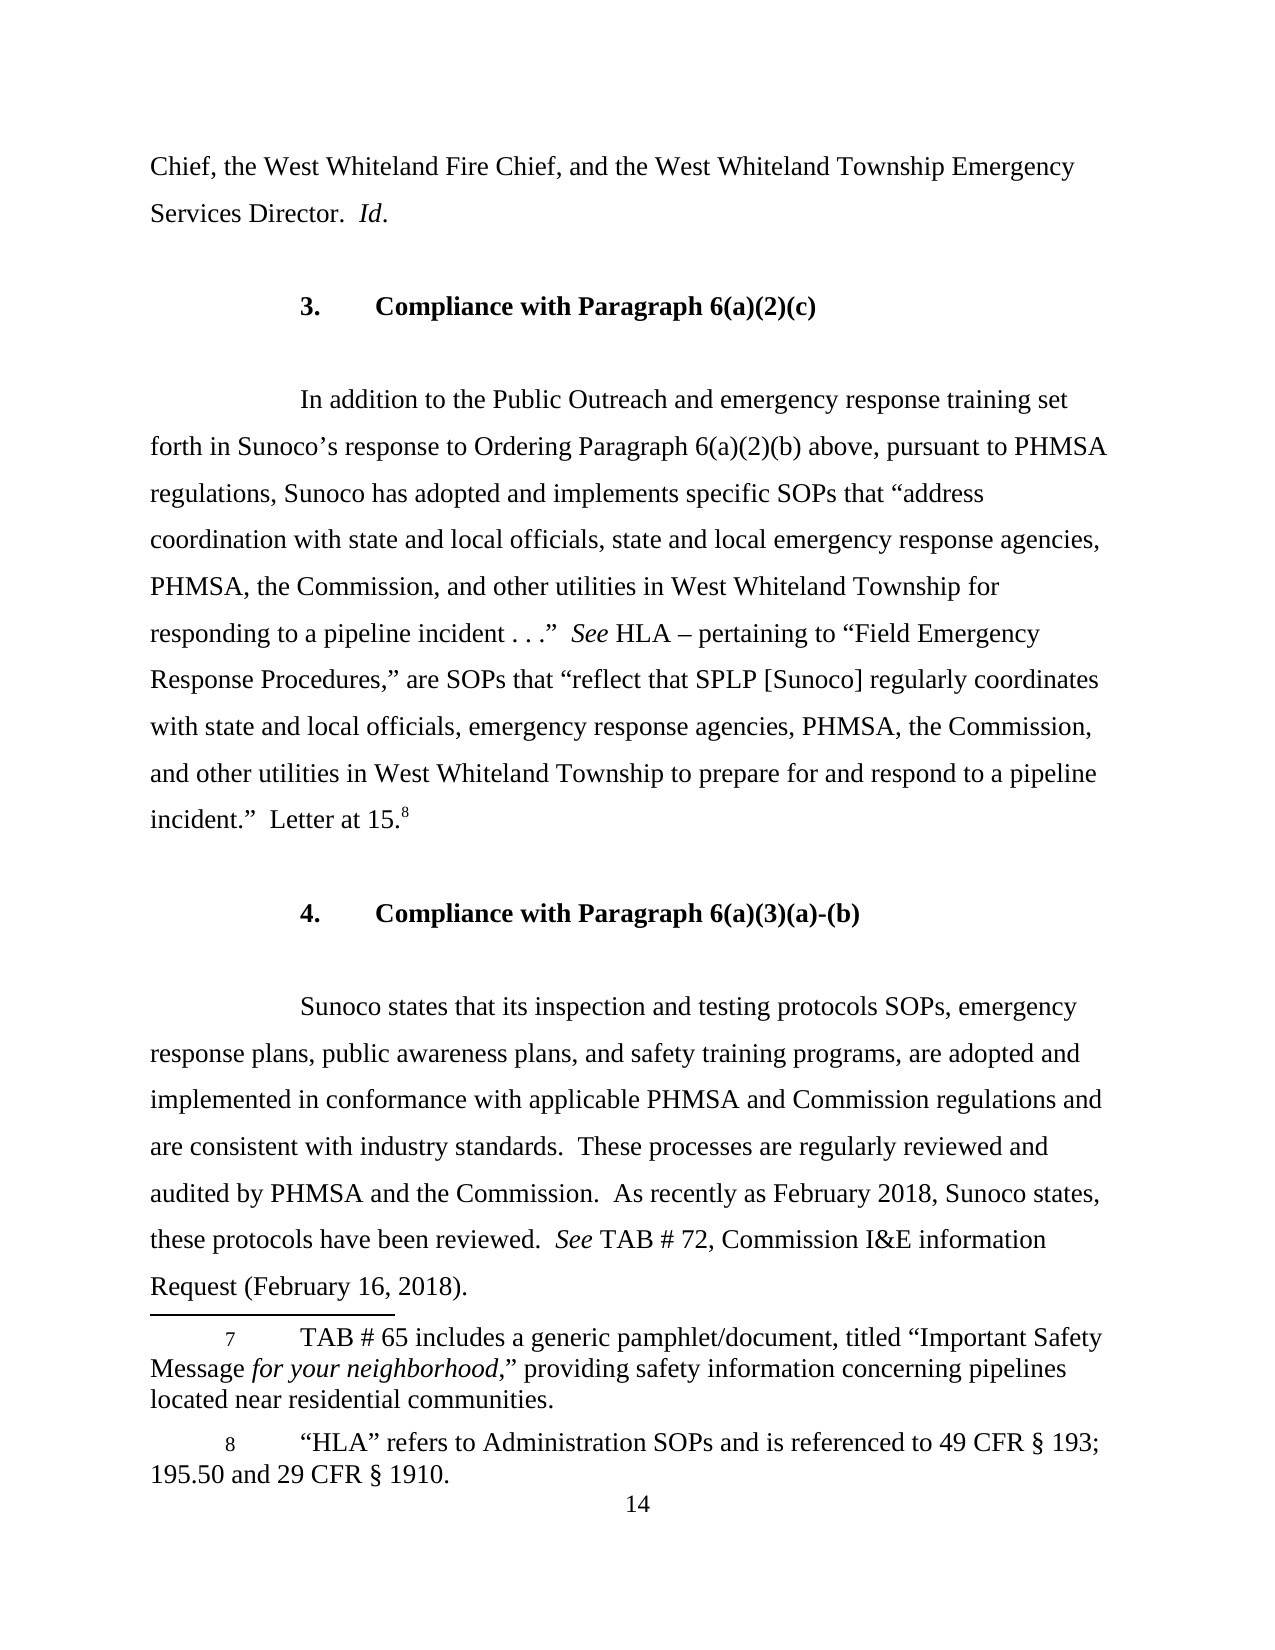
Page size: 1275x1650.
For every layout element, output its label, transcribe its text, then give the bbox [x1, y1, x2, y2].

text In addition to the Public Outreach and emergency response training set forth in Sunoco’s response to Ordering Paragraph 6(a)(2)(b) above, pursuant to PHMSA regulations, Sunoco has adopted and implements specific SOPs that “address coordination with state and local officials, state and local emergency response agencies, PHMSA, the Commission, and other utilities in West Whiteland Township for responding to a pipeline incident . . .” See HLA – pertaining to “Field Emergency Response Procedures,” are SOPs that “reflect that SPLP [Sunoco] regularly coordinates with state and local officials, emergency response agencies, PHMSA, the Commission, and other utilities in West Whiteland Township to prepare for and respond to a pipeline incident.” Letter at 15. [150, 383, 1125, 834]
text 4. Compliance with Paragraph 6(a)(3)(a)-(b) [225, 897, 1125, 928]
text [150, 150, 1125, 228]
text 3. Compliance with Paragraph 6(a)(2)(c) [225, 290, 1125, 321]
text Sunoco states that its inspection and testing protocols SOPs, emergency response plans, public awareness plans, and safety training programs, are adopted and implemented in conformance with applicable PHMSA and Commission regulations and are consistent with industry standards. These processes are regularly reviewed and audited by PHMSA and the Commission. As recently as February 2018, Sunoco states, these protocols have been reviewed. See TAB # 72, Commission I&E information Request (February 16, 2018). [150, 990, 1125, 1301]
